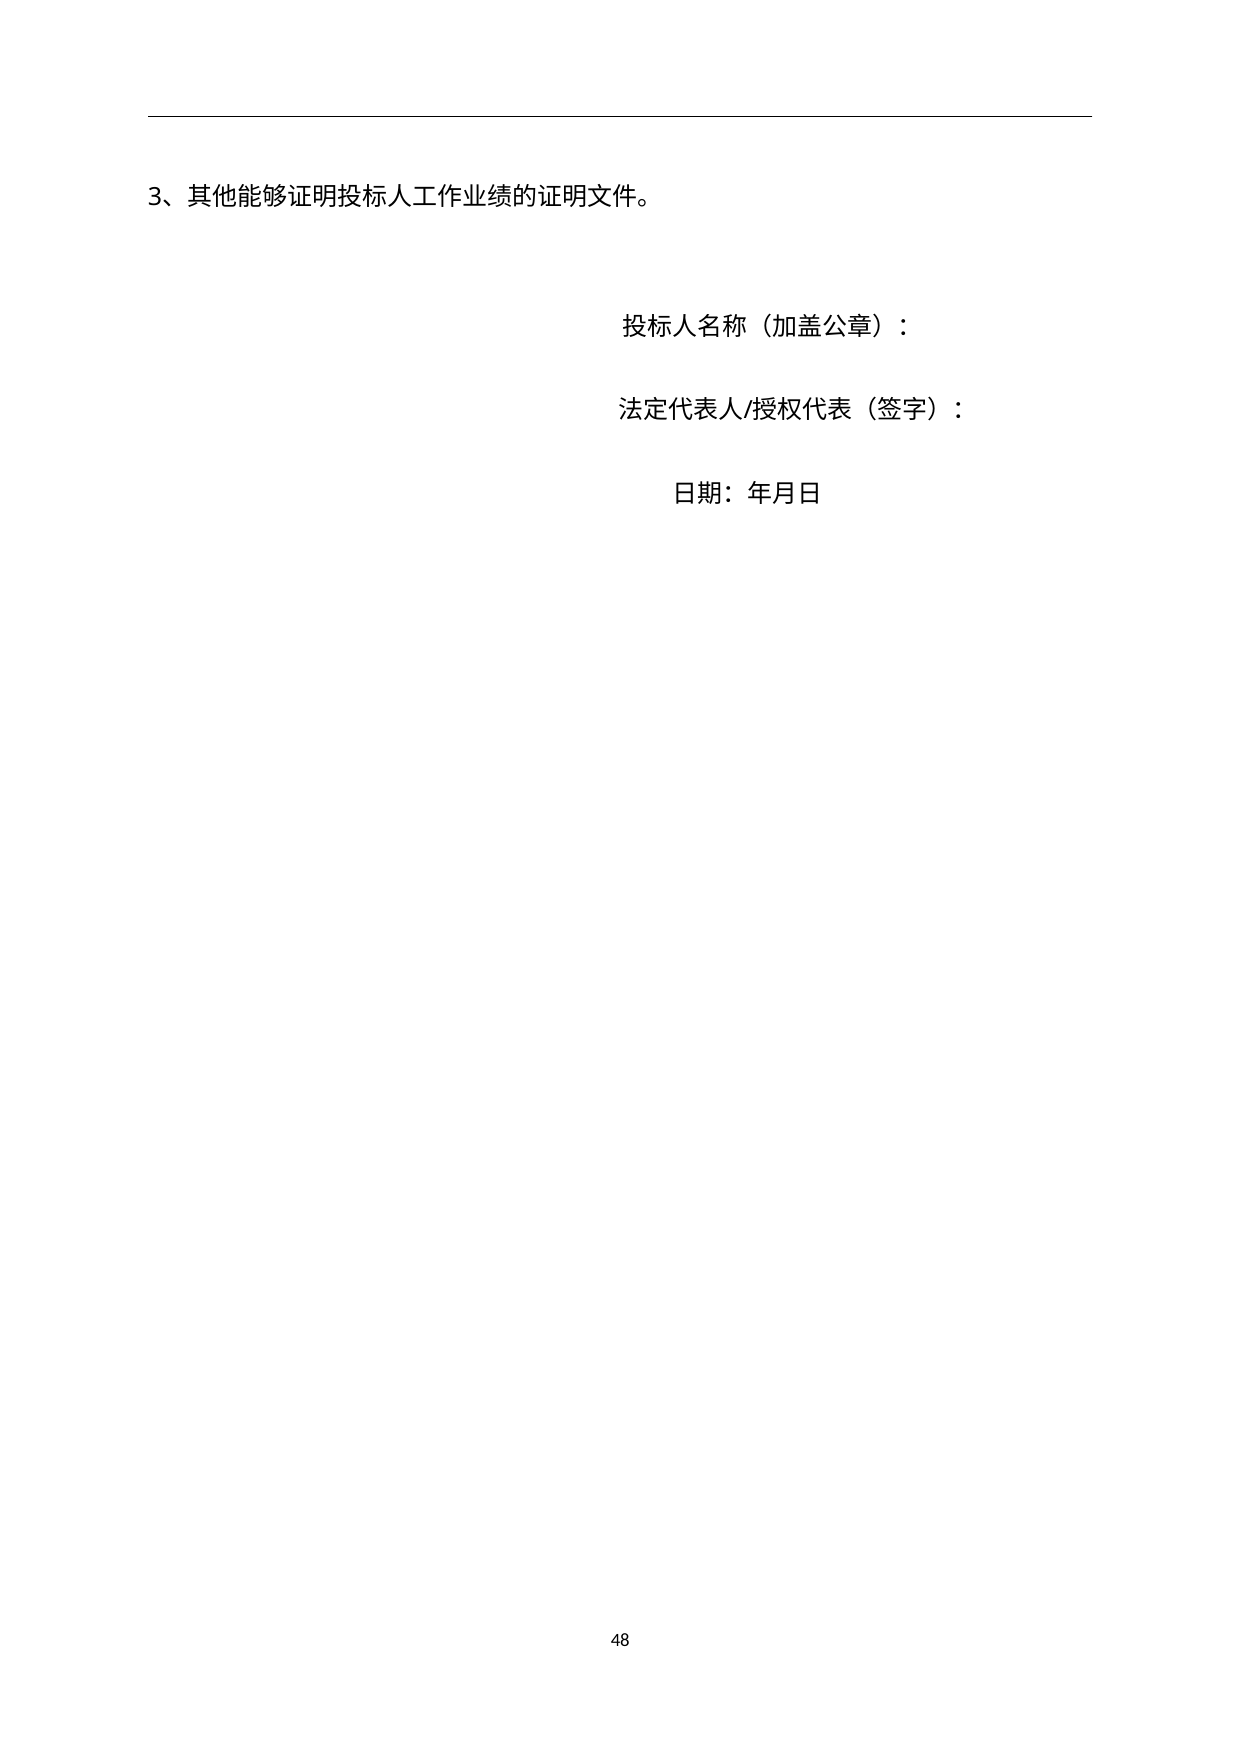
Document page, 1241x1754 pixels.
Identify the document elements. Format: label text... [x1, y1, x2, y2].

text 法定代表人/授权代表（签字）： [148, 376, 1092, 441]
text 日期：年月日 [148, 459, 1092, 524]
text 3、其他能够证明投标人工作业绩的证明文件。 [148, 162, 1092, 227]
text 投标人名称（加盖公章）： [148, 292, 1092, 357]
